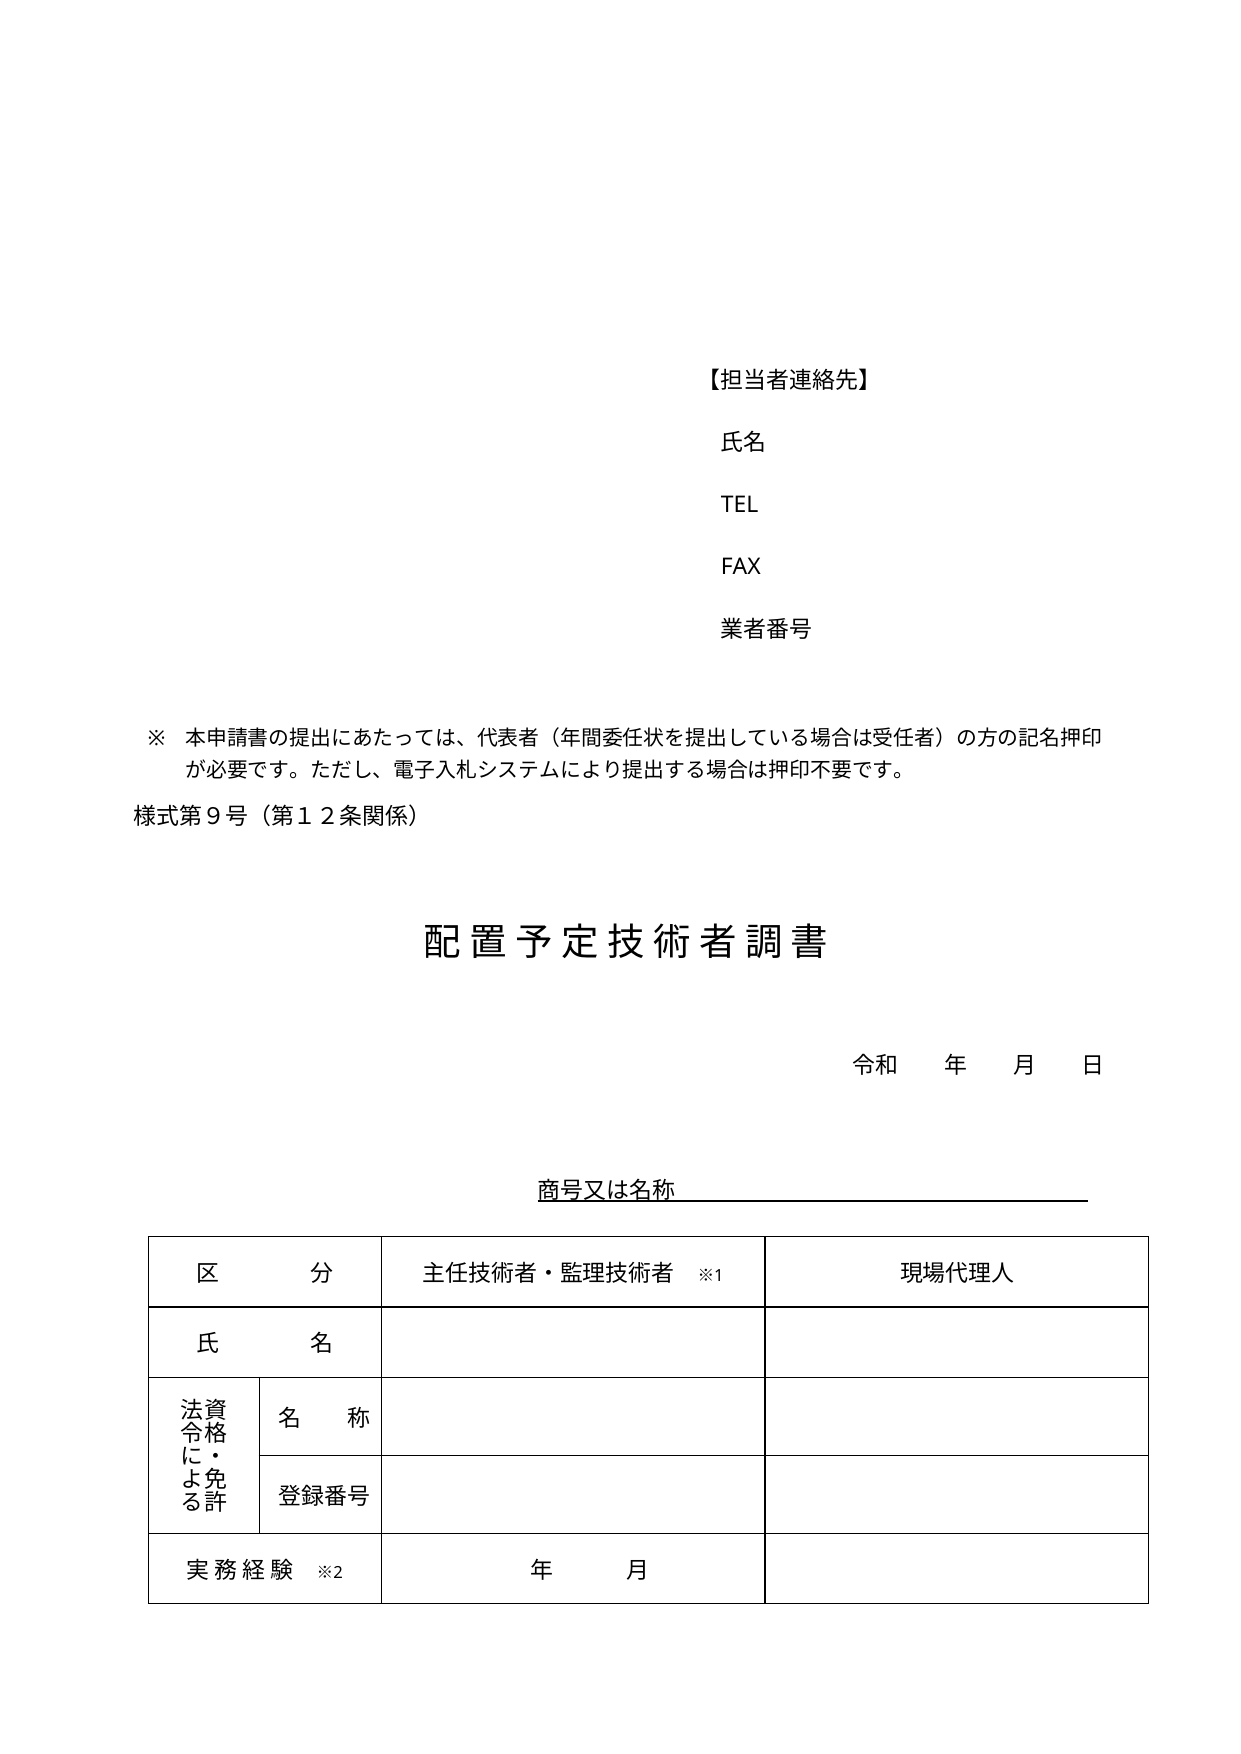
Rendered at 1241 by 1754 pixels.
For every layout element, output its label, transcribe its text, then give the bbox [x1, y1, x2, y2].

table_cell 年 月 [382, 1534, 764, 1603]
table_cell [382, 1456, 764, 1533]
text 氏名 [148, 410, 1104, 472]
table_header 区 分 [149, 1237, 381, 1306]
list 本申請書の提出にあたっては、代表者（年間委任状を提出している場合は受任者）の方の記名押印が必要です。ただし、電子入札システムにより提出する場合は押印不要です。 [148, 721, 1104, 783]
table_header 現場代理人 [766, 1237, 1148, 1306]
table_cell [766, 1456, 1148, 1533]
text 令和 年 月 日 [148, 1033, 1104, 1095]
text 商号又は名称 [148, 1157, 1104, 1219]
table_cell 登録番号 [260, 1456, 381, 1533]
text 配 置 予 定 技 術 者 調 書 [148, 908, 1104, 970]
table_cell 名 称 [260, 1378, 381, 1455]
text FAX [148, 534, 1104, 597]
table_cell 資格・免許 法令による [149, 1378, 259, 1533]
table_cell [766, 1534, 1148, 1603]
text 様式第９号（第１２条関係） [133, 783, 1104, 846]
table_cell [382, 1308, 764, 1377]
table_cell [766, 1378, 1148, 1455]
text 【担当者連絡先】 [148, 347, 1104, 410]
table_cell [766, 1308, 1148, 1377]
table_cell 氏 名 [149, 1308, 381, 1377]
table_header 主任技術者・監理技術者 ※1 [382, 1237, 764, 1306]
table_cell [382, 1378, 764, 1455]
text TEL [148, 472, 1104, 534]
text 業者番号 [148, 597, 1104, 659]
table_cell 実 務 経 験 ※2 [149, 1534, 381, 1603]
